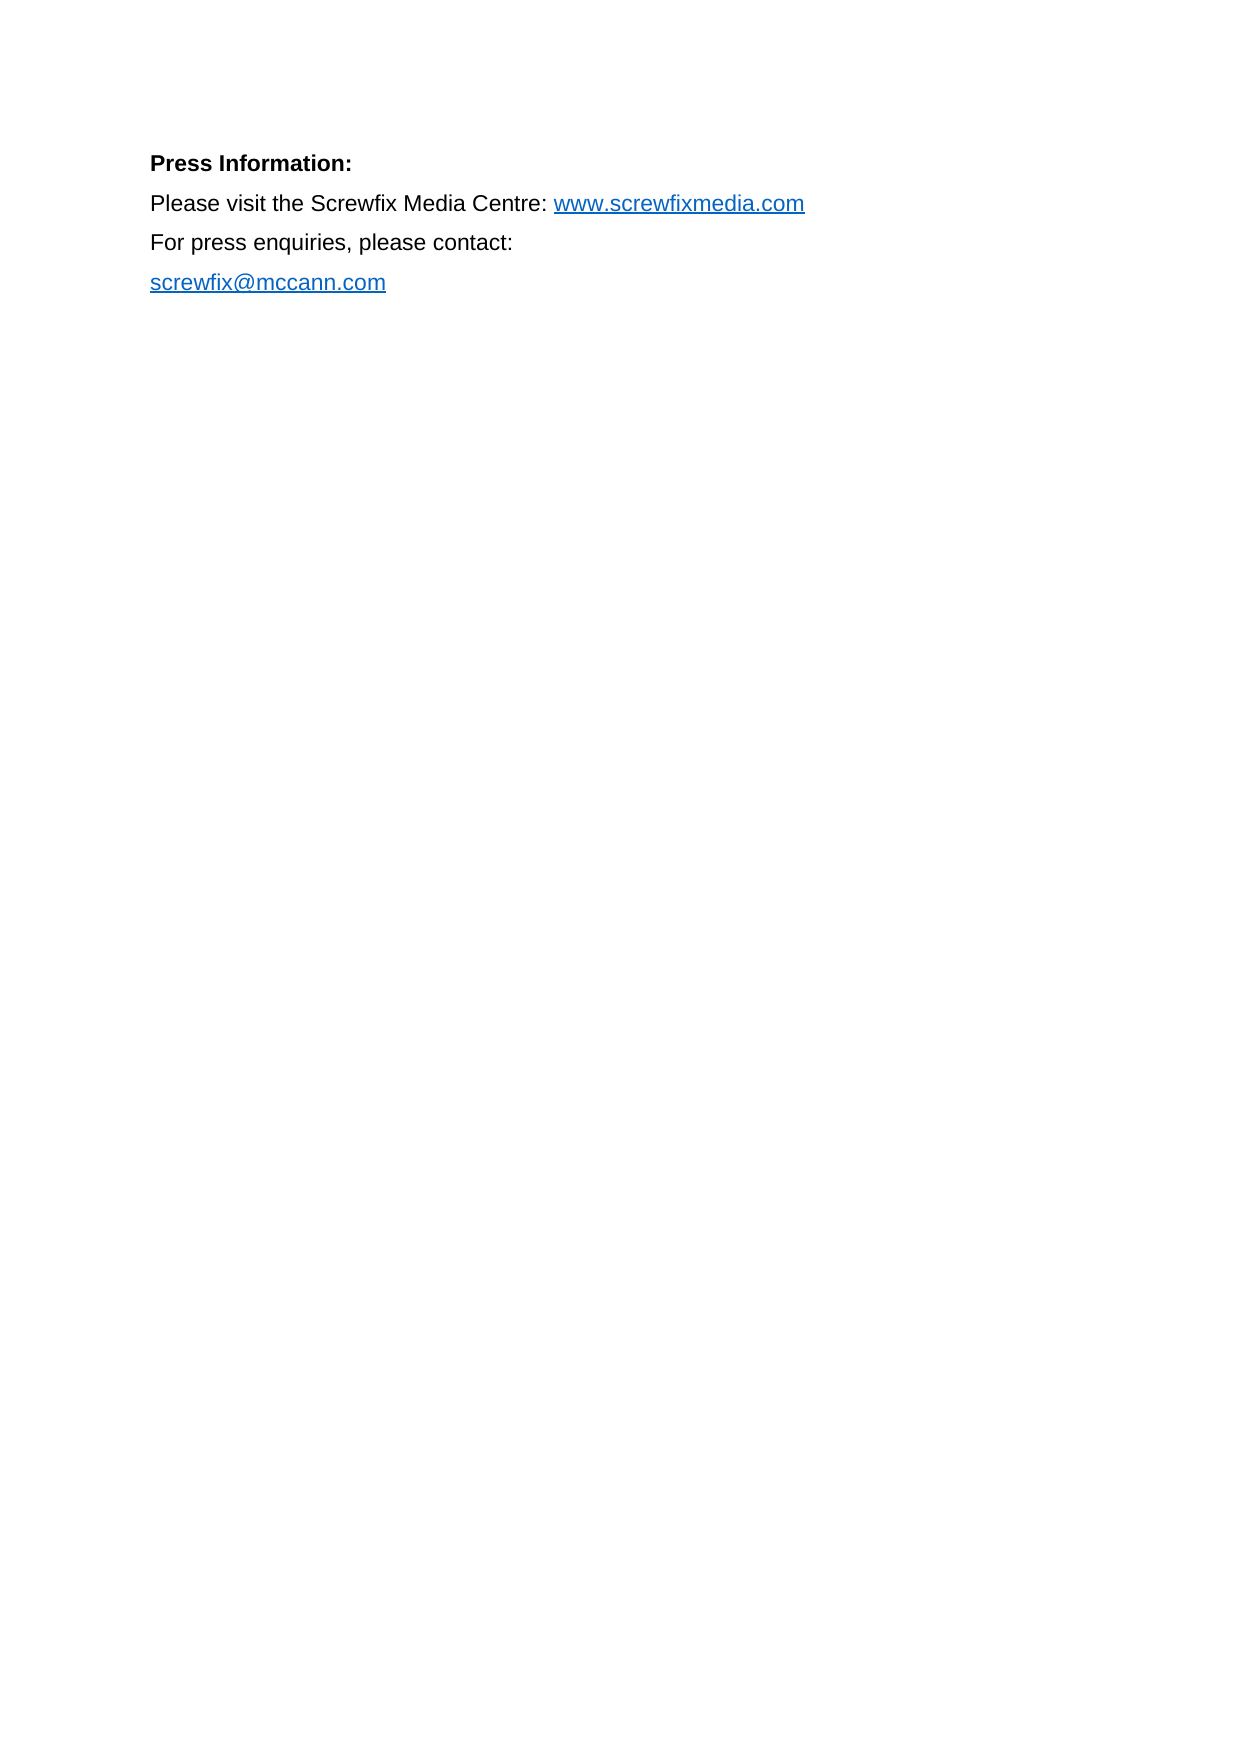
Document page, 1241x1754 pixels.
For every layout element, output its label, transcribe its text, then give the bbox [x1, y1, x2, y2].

text For press enquiries, please contact: [150, 229, 1090, 255]
text Please visit the Screwfix Media Centre: www.screwfixmedia.com [150, 189, 1090, 216]
text screwfix@mccann.com [150, 268, 1090, 295]
text Press Information: [150, 150, 1090, 176]
